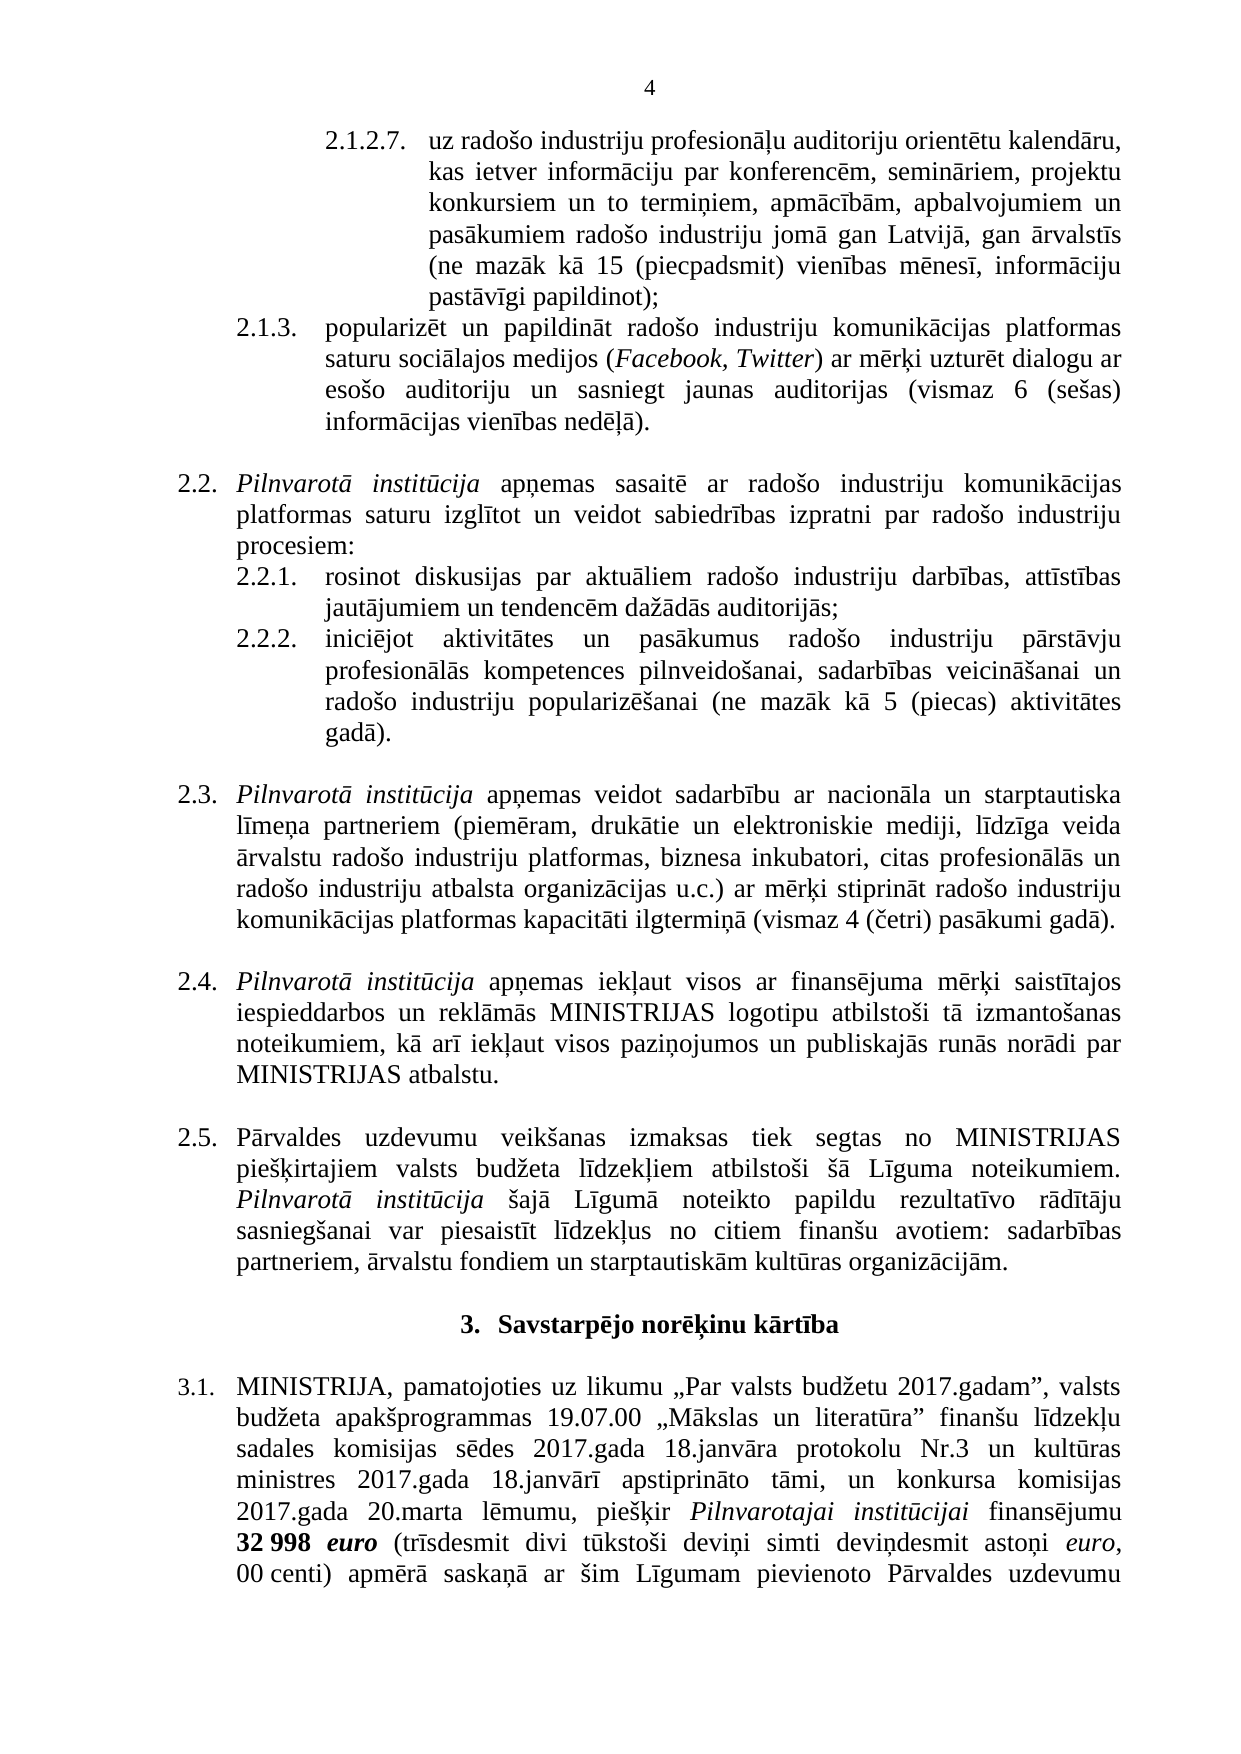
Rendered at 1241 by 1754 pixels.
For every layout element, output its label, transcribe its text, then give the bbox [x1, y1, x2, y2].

list uz radošo industriju profesionāļu auditoriju orientētu kalendāru, kas ietver informāciju par konferencēm, semināriem, projektu konkursiem un to termiņiem, apmācībām, apbalvojumiem un pasākumiem radošo industriju jomā gan Latvijā, gan ārvalstīs (ne mazāk kā 15 (piecpadsmit) vienības mēnesī, informāciju pastāvīgi papildinot); [325, 124, 1122, 311]
list rosinot diskusijas par aktuāliem radošo industriju darbības, attīstības jautājumiem un tendencēm dažādās auditorijās; [236, 560, 1122, 623]
list Pilnvarotā institūcija apņemas iekļaut visos ar finansējuma mērķi saistītajos iespieddarbos un reklāmās MINISTRIJAS logotipu atbilstoši tā izmantošanas noteikumiem, kā arī iekļaut visos paziņojumos un publiskajās runās norādi par MINISTRIJAS atbalstu. [177, 965, 1122, 1090]
list iniciējot aktivitātes un pasākumus radošo industriju pārstāvju profesionālās kompetences pilnveidošanai, sadarbības veicināšanai un radošo industriju popularizēšanai (ne mazāk kā 5 (piecas) aktivitātes gadā). [236, 623, 1122, 747]
list Savstarpējo norēķinu kārtība [177, 1308, 1122, 1339]
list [177, 1370, 1122, 1588]
list popularizēt un papildināt radošo industriju komunikācijas platformas saturu sociālajos medijos (Facebook, Twitter) ar mērķi uzturēt dialogu ar esošo auditoriju un sasniegt jaunas auditorijas (vismaz 6 (sešas) informācijas vienības nedēļā). [236, 311, 1122, 436]
list Pilnvarotā institūcija apņemas veidot sadarbību ar nacionāla un starptautiska līmeņa partneriem (piemēram, drukātie un elektroniskie mediji, līdzīga veida ārvalstu radošo industriju platformas, biznesa inkubatori, citas profesionālās un radošo industriju atbalsta organizācijas u.c.) ar mērķi stiprināt radošo industriju komunikācijas platformas kapacitāti ilgtermiņā (vismaz 4 (četri) pasākumi gadā). [177, 778, 1122, 934]
list Pilnvarotā institūcija apņemas sasaitē ar radošo industriju komunikācijas platformas saturu izglītot un veidot sabiedrības izpratni par radošo industriju procesiem: [177, 467, 1122, 560]
list Pārvaldes uzdevumu veikšanas izmaksas tiek segtas no MINISTRIJAS piešķirtajiem valsts budžeta līdzekļiem atbilstoši šā noteikumiem. Pilnvarotā institūcija šajā Līgumā noteikto papildu rezultatīvo rādītāju sasniegšanai var piesaistīt līdzekļus no citiem finanšu avotiem: sadarbības partneriem, ārvalstu fondiem un starptautiskām kultūras organizācijām. [177, 1121, 1122, 1277]
